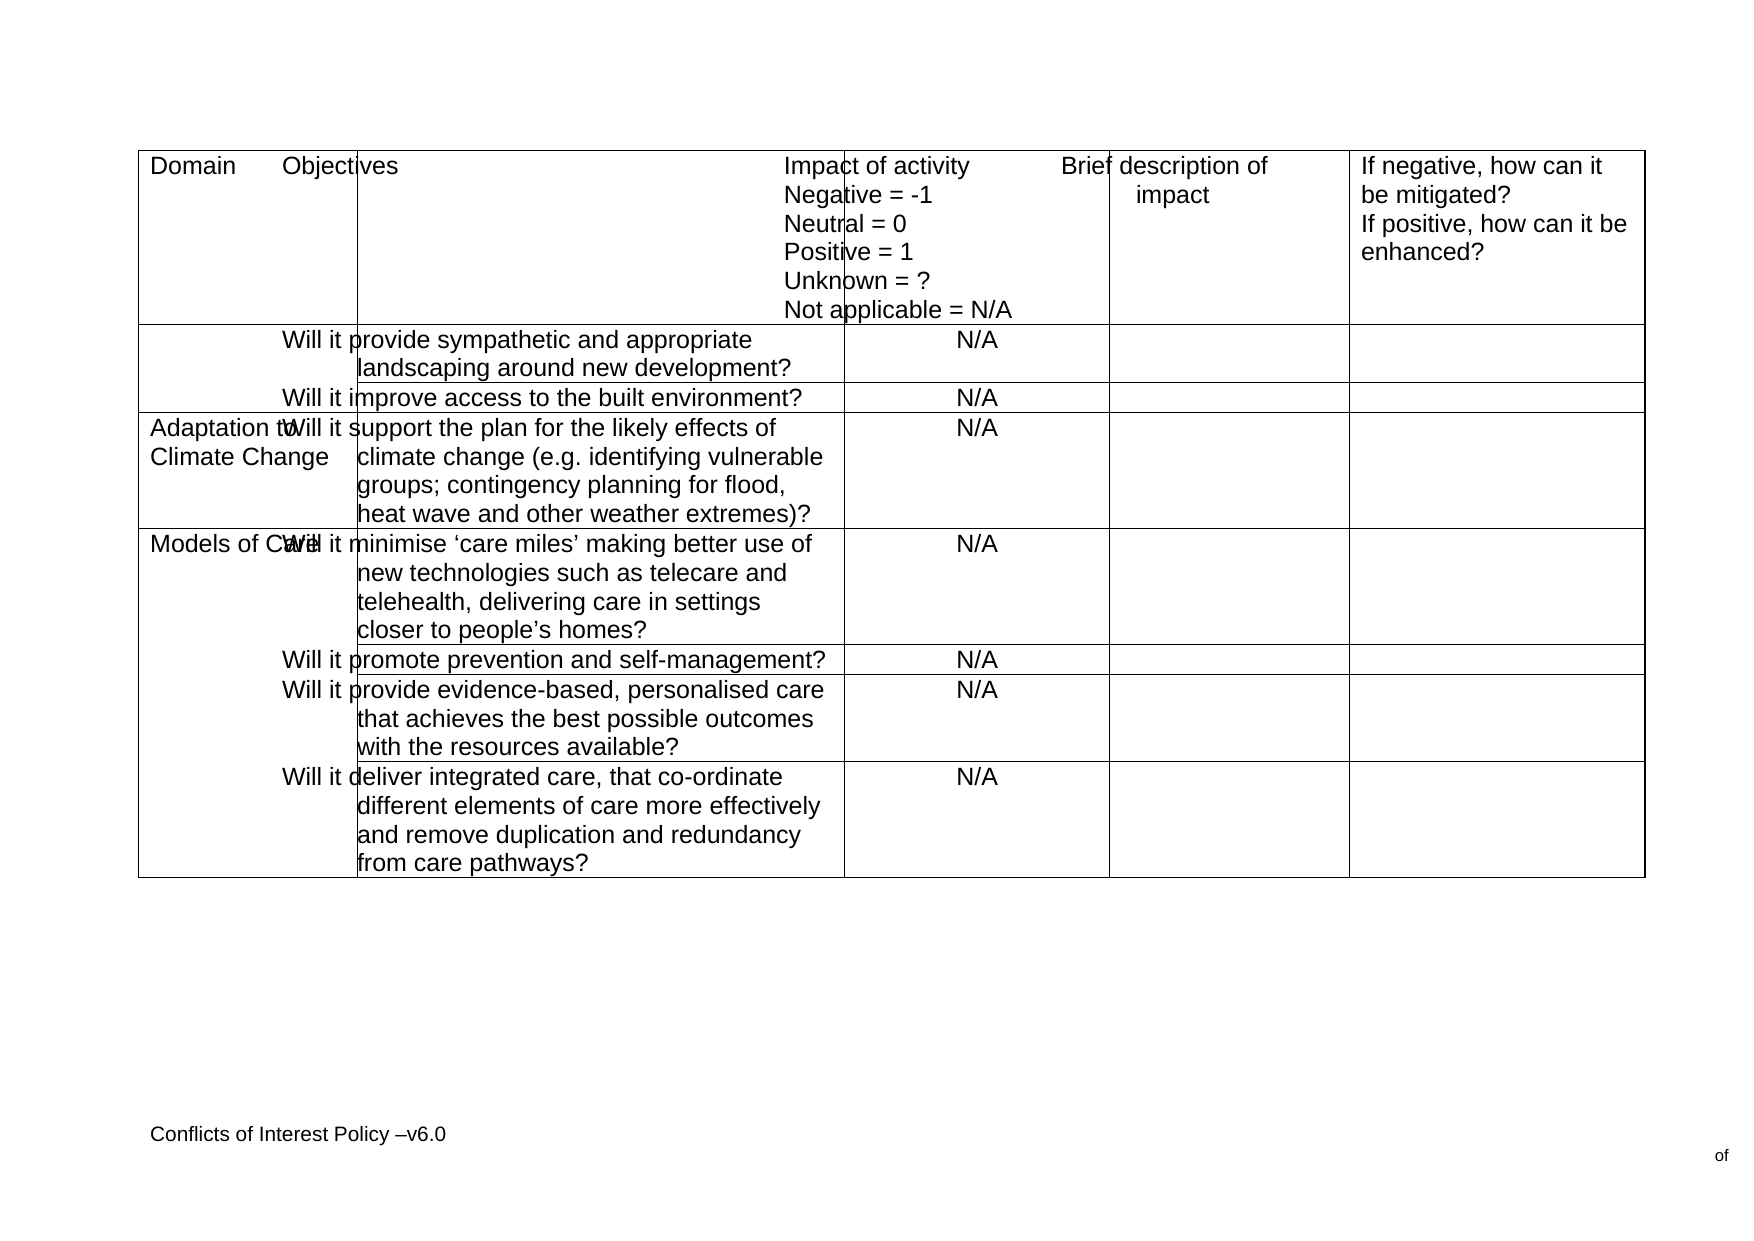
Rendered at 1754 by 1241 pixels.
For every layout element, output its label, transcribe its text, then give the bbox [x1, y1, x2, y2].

table_cell Models of Care [139, 529, 357, 877]
table_cell N/A [845, 383, 1109, 412]
table_cell [1350, 645, 1644, 674]
table_cell [1110, 645, 1349, 674]
table_header Objectives [358, 151, 844, 323]
table_cell [1350, 529, 1644, 644]
table_cell Will it minimise ‘care miles’ making better use of new technologies such as telecare and telehealth, delivering care in settings closer to people’s homes? [358, 529, 844, 644]
table_cell [1110, 383, 1349, 412]
table_cell [1350, 325, 1644, 382]
table_cell N/A [845, 529, 1109, 644]
table_cell [1350, 675, 1644, 761]
table_header Impact of activity Negative = -1 Neutral = 0 Positive = 1 Unknown = ? Not applicable = N/A [845, 151, 1109, 323]
table_cell Will it support the plan for the likely effects of climate change (e.g. identifying vulnerable groups; contingency planning for flood, heat wave and other weather extremes)? [358, 413, 844, 528]
table_cell N/A [845, 413, 1109, 528]
table_header Domain [139, 151, 357, 323]
table_cell [1110, 413, 1349, 528]
table_cell Adaptation to Climate Change [139, 413, 357, 528]
table_cell Will it deliver integrated care, that co-ordinate different elements of care more effectively and remove duplication and redundancy from care pathways? [358, 762, 844, 877]
table_cell Will it promote prevention and self-management? [358, 645, 844, 674]
table_cell N/A [845, 645, 1109, 674]
table_cell Will it provide evidence-based, personalised care that achieves the best possible outcomes with the resources available? [358, 675, 844, 761]
table_header Brief description of impact [1110, 151, 1349, 323]
table_cell N/A [845, 675, 1109, 761]
table_cell [1110, 529, 1349, 644]
table_cell N/A [845, 325, 1109, 382]
table_cell [1350, 383, 1644, 412]
table_cell [1350, 413, 1644, 528]
table_cell Will it improve access to the built environment? [358, 383, 844, 412]
table_cell [1350, 762, 1644, 877]
table_cell Will it provide sympathetic and appropriate landscaping around new development? [358, 325, 844, 382]
table_cell N/A [845, 762, 1109, 877]
table_cell [1110, 762, 1349, 877]
table_header If negative, how can it be mitigated? If positive, how can it be enhanced? [1350, 151, 1644, 323]
table_cell [1110, 325, 1349, 382]
table_cell [1110, 675, 1349, 761]
